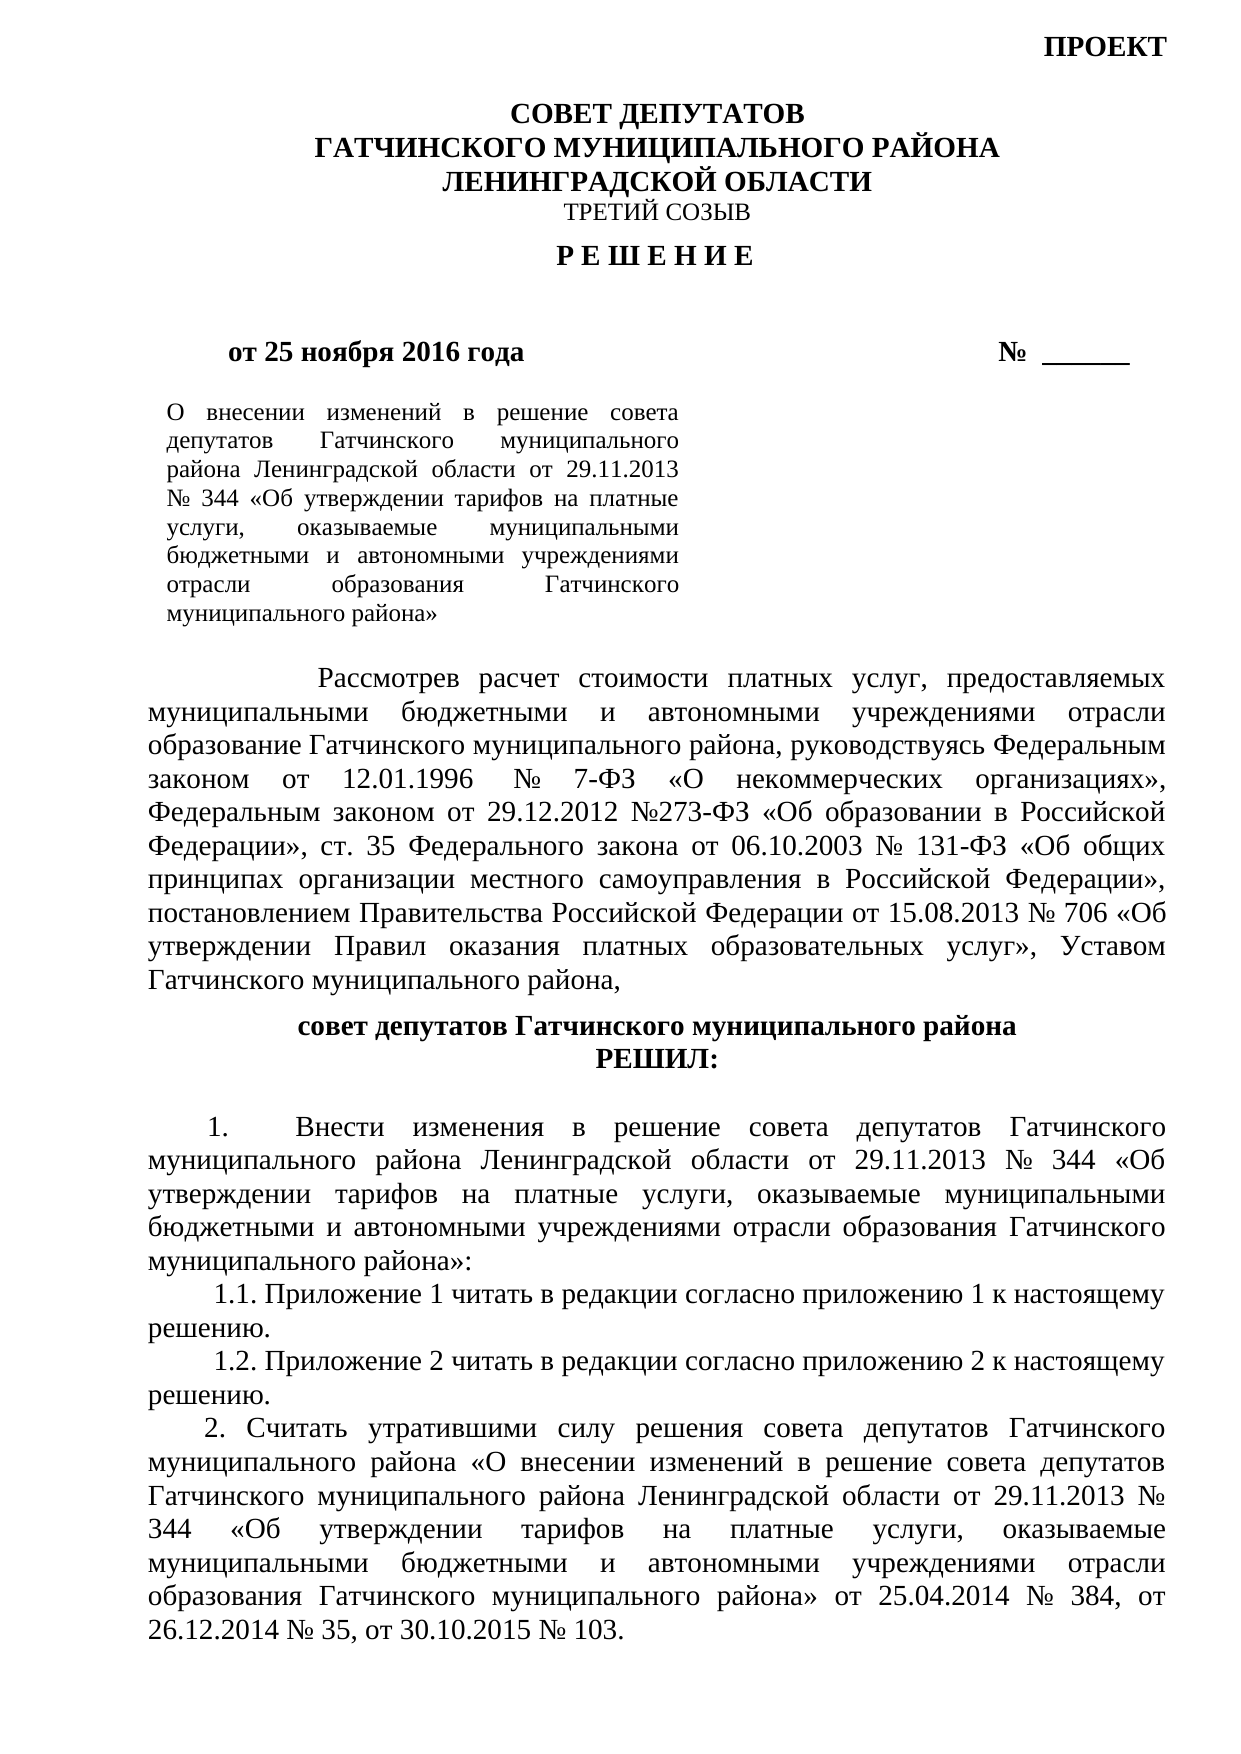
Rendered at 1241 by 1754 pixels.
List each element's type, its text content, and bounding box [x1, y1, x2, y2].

text О внесении изменений в решение совета депутатов Гатчинского муниципального района Ленинградской области от 29.11.2013 № 344 «Об утверждении тарифов на платные услуги, оказываемые муниципальными бюджетными и автономными учреждениями отрасли образования Гатчинского муниципального района» [166, 397, 679, 627]
text 2. Считать утратившими силу решения совета депутатов Гатчинского муниципального района «О внесении изменений в решение совета депутатов Гатчинского муниципального района Ленинградской области от 29.11.2013 № 344 «Об утверждении тарифов на платные услуги, оказываемые муниципальными бюджетными и автономными учреждениями отрасли образования Гатчинского муниципального района» от 25.04.2014 № 384, от 26.12.2014 № 35, от 30.10.2015 № 103. [148, 1411, 1167, 1645]
text 1. Внести изменения в решение совета депутатов Гатчинского муниципального района Ленинградской области от 29.11.2013 № 344 «Об утверждении тарифов на платные услуги, оказываемые муниципальными бюджетными и автономными учреждениями отрасли образования Гатчинского муниципального района»: [148, 1109, 1167, 1276]
text СОВЕТ ДЕПУТАТОВ [148, 97, 1167, 130]
text РЕШИЛ: [148, 1042, 1167, 1075]
text совет депутатов Гатчинского муниципального района [148, 1008, 1167, 1042]
text ЛЕНИНГРАДСКОЙ ОБЛАСТИ [148, 164, 1167, 197]
text от 25 ноября 2016 года № ______ [148, 334, 1167, 368]
subtitle Р Е Ш Е Н И Е [148, 238, 1161, 272]
text 1.2. Приложение 2 читать в редакции согласно приложению 2 к настоящему решению. [148, 1343, 1167, 1411]
text ТРЕТИЙ СОЗЫВ [148, 197, 1167, 226]
text ПРОЕКТ [166, 29, 1167, 63]
text ГАТЧИНСКОГО МУНИЦИПАЛЬНОГО РАЙОНА [148, 130, 1167, 164]
text Рассмотрев расчет стоимости платных услуг, предоставляемых муниципальными бюджетными и автономными учреждениями отрасли образование Гатчинского муниципального района, руководствуясь Федеральным законом от 12.01.1996 № 7-ФЗ «О некоммерческих организациях», Федеральным законом от 29.12.2012 №273-ФЗ «Об образовании в Российской Федерации», ст. 35 Федерального закона от 06.10.2003 № 131-ФЗ «Об общих принципах организации местного самоуправления в Российской Федерации», постановлением Правительства Российской Федерации от 15.08.2013 № 706 «Об утверждении Правил оказания платных образовательных услуг», Уставом Гатчинского муниципального района, [148, 660, 1167, 996]
text 1.1. Приложение 1 читать в редакции согласно приложению 1 к настоящему решению. [148, 1276, 1167, 1343]
